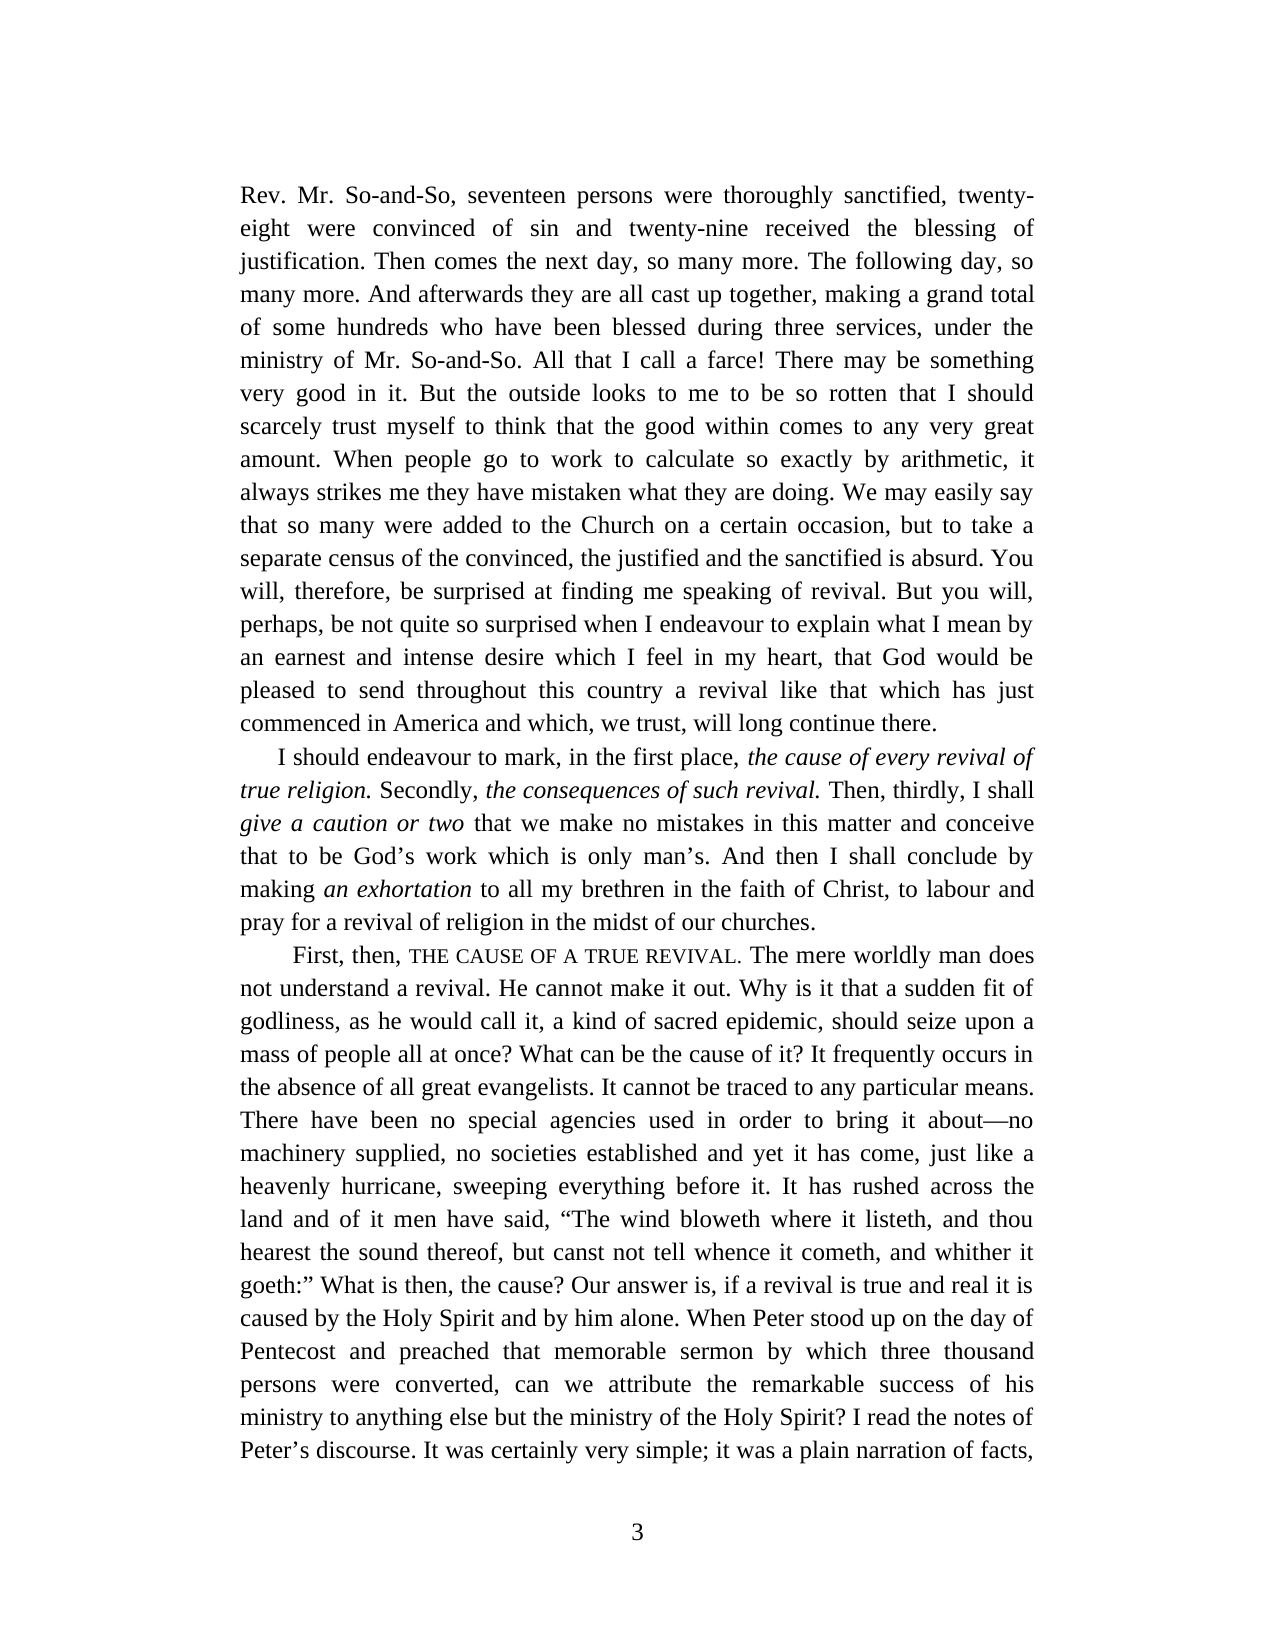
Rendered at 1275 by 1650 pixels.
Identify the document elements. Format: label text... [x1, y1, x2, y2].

text I should endeavour to mark, in the first place, the cause of every revival of true religion. Secondly, the consequences of such revival. Then, thirdly, I shall give a caution or two that we make no mistakes in this matter and conceive that to be God’s work which is only man’s. And then I shall conclude by making an exhortation to all my brethren in the faith of Christ, to labour and pray for a revival of religion in the midst of our churches. [240, 742, 1035, 936]
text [240, 940, 1035, 1464]
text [240, 180, 1035, 737]
